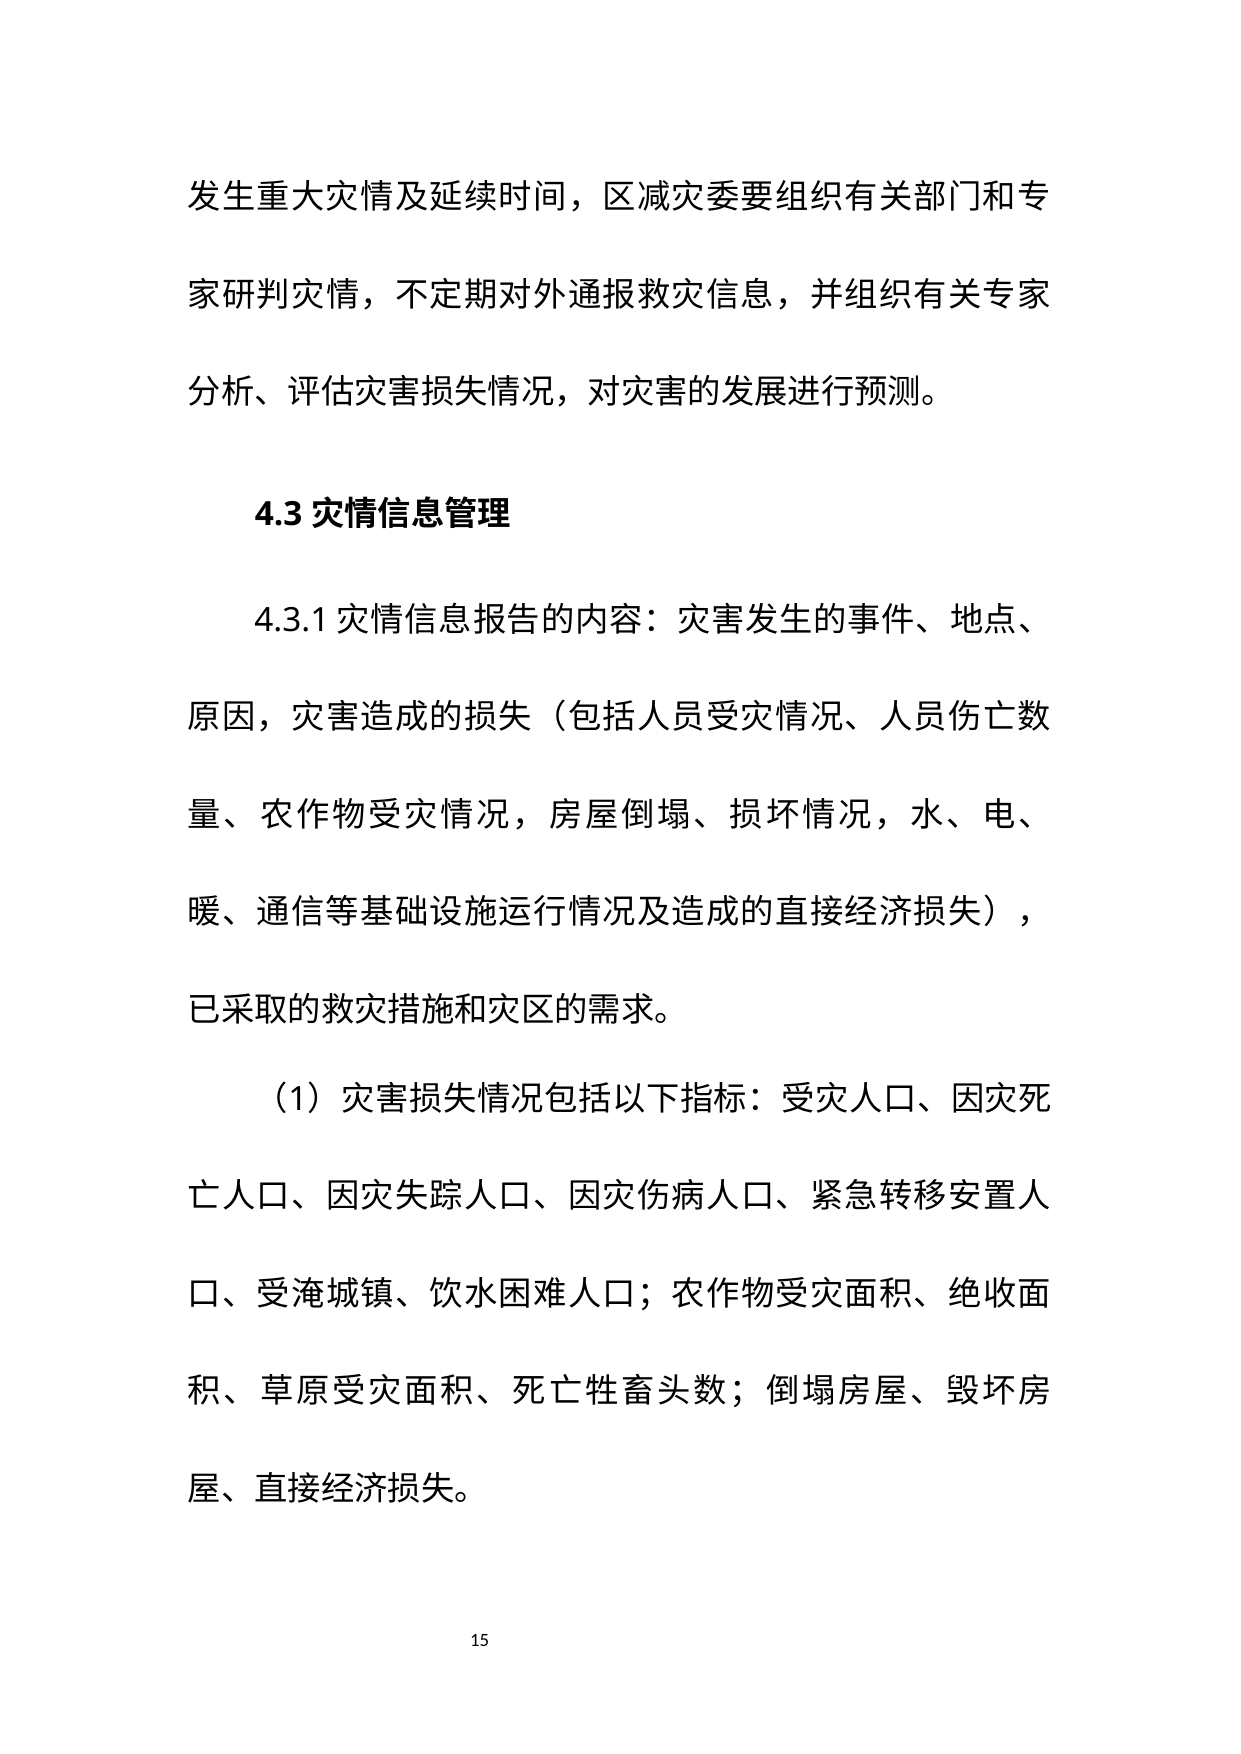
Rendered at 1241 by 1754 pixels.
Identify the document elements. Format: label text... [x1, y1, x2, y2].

text （1）灾害损失情况包括以下指标：受灾人口、因灾死亡人口、因灾失踪人口、因灾伤病人口、紧急转移安置人口、受淹城镇、饮水困难人口；农作物受灾面积、绝收面积、草原受灾面积、死亡牲畜头数；倒塌房屋、毁坏房屋、直接经济损失。 [187, 1063, 1053, 1518]
text 4.3.1灾情信息报告的内容：灾害发生的事件、地点、原因，灾害造成的损失（包括人员受灾情况、人员伤亡数量、农作物受灾情况，房屋倒塌、损坏情况，水、电、暖、通信等基础设施运行情况及造成的直接经济损失），已采取的救灾措施和灾区的需求。 [187, 584, 1053, 1039]
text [187, 162, 1053, 422]
text 4.3 灾情信息管理 [187, 479, 1053, 544]
